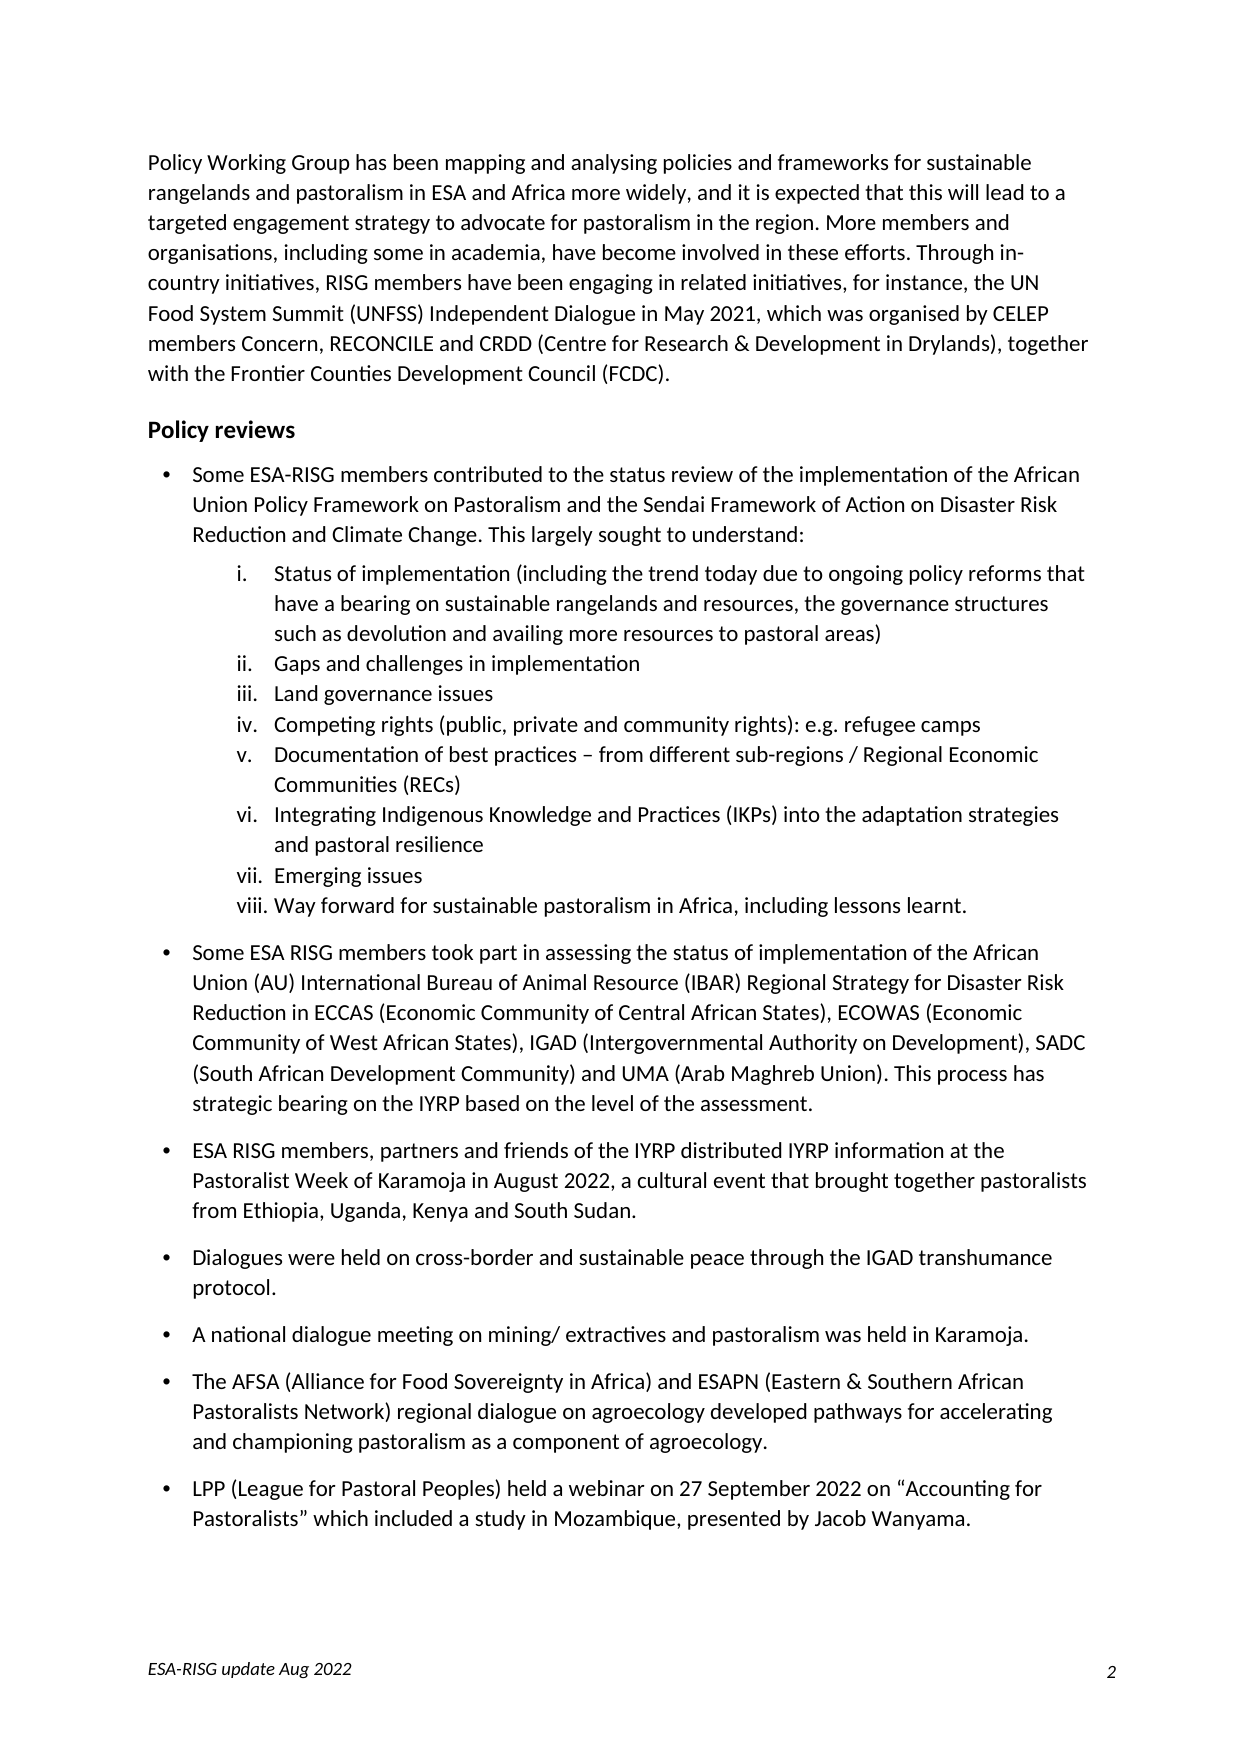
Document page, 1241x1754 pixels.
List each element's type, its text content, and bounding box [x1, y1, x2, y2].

text Policy reviews [148, 414, 1092, 445]
list Way forward for sustainable pastoralism in Africa, including lessons learnt. [236, 891, 1092, 919]
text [148, 148, 1092, 387]
list Integrating Indigenous Knowledge and Practices (IKPs) into the adaptation strategies and pastoral resilience [236, 800, 1092, 859]
list Land governance issues [236, 679, 1092, 708]
list Some ESA RISG members took part in assessing the status of implementation of the African Union (AU) International Bureau of Animal Resource (IBAR) Regional Strategy for Disaster Risk Reduction in ECCAS (Economic Community of Central African States), ECOWAS (Economic Community of West African States), IGAD (Intergovernmental Authority on Development), SADC (South African Development Community) and UMA (Arab Maghreb Union). This process has strategic bearing on the IYRP based on the level of the assessment. [162, 938, 1092, 1117]
list Documentation of best practices – from different sub-regions / Regional Economic Communities (RECs) [236, 740, 1092, 798]
list Status of implementation (including the trend today due to ongoing policy reforms that have a bearing on sustainable rangelands and resources, the governance structures such as devolution and availing more resources to pastoral areas) [236, 559, 1092, 647]
list LPP (League for Pastoral Peoples) held a webinar on 27 September 2022 on “Accounting for Pastoralists” which included a study in Mozambique, presented by Jacob Wanyama. [162, 1474, 1092, 1533]
list A national dialogue meeting on mining/ extractives and pastoralism was held in Karamoja. [162, 1320, 1092, 1348]
list Dialogues were held on cross-border and sustainable peace through the IGAD transhumance protocol. [162, 1243, 1092, 1301]
list Emerging issues [236, 861, 1092, 889]
list Competing rights (public, private and community rights): e.g. refugee camps [236, 710, 1092, 738]
list The AFSA (Alliance for Food Sovereignty in Africa) and ESAPN (Eastern & Southern African Pastoralists Network) regional dialogue on agroecology developed pathways for accelerating and championing pastoralism as a component of agroecology. [162, 1367, 1092, 1456]
list ESA RISG members, partners and friends of the IYRP distributed IYRP information at the Pastoralist Week of Karamoja in August 2022, a cultural event that brought together pastoralists from Ethiopia, Uganda, Kenya and South Sudan. [162, 1136, 1092, 1224]
list Some ESA-RISG members contributed to the status review of the implementation of the African Union Policy Framework on Pastoralism and the Sendai Framework of Action on Disaster Risk Reduction and Climate Change. This largely sought to understand: [162, 460, 1092, 548]
list Gaps and challenges in implementation [236, 649, 1092, 677]
